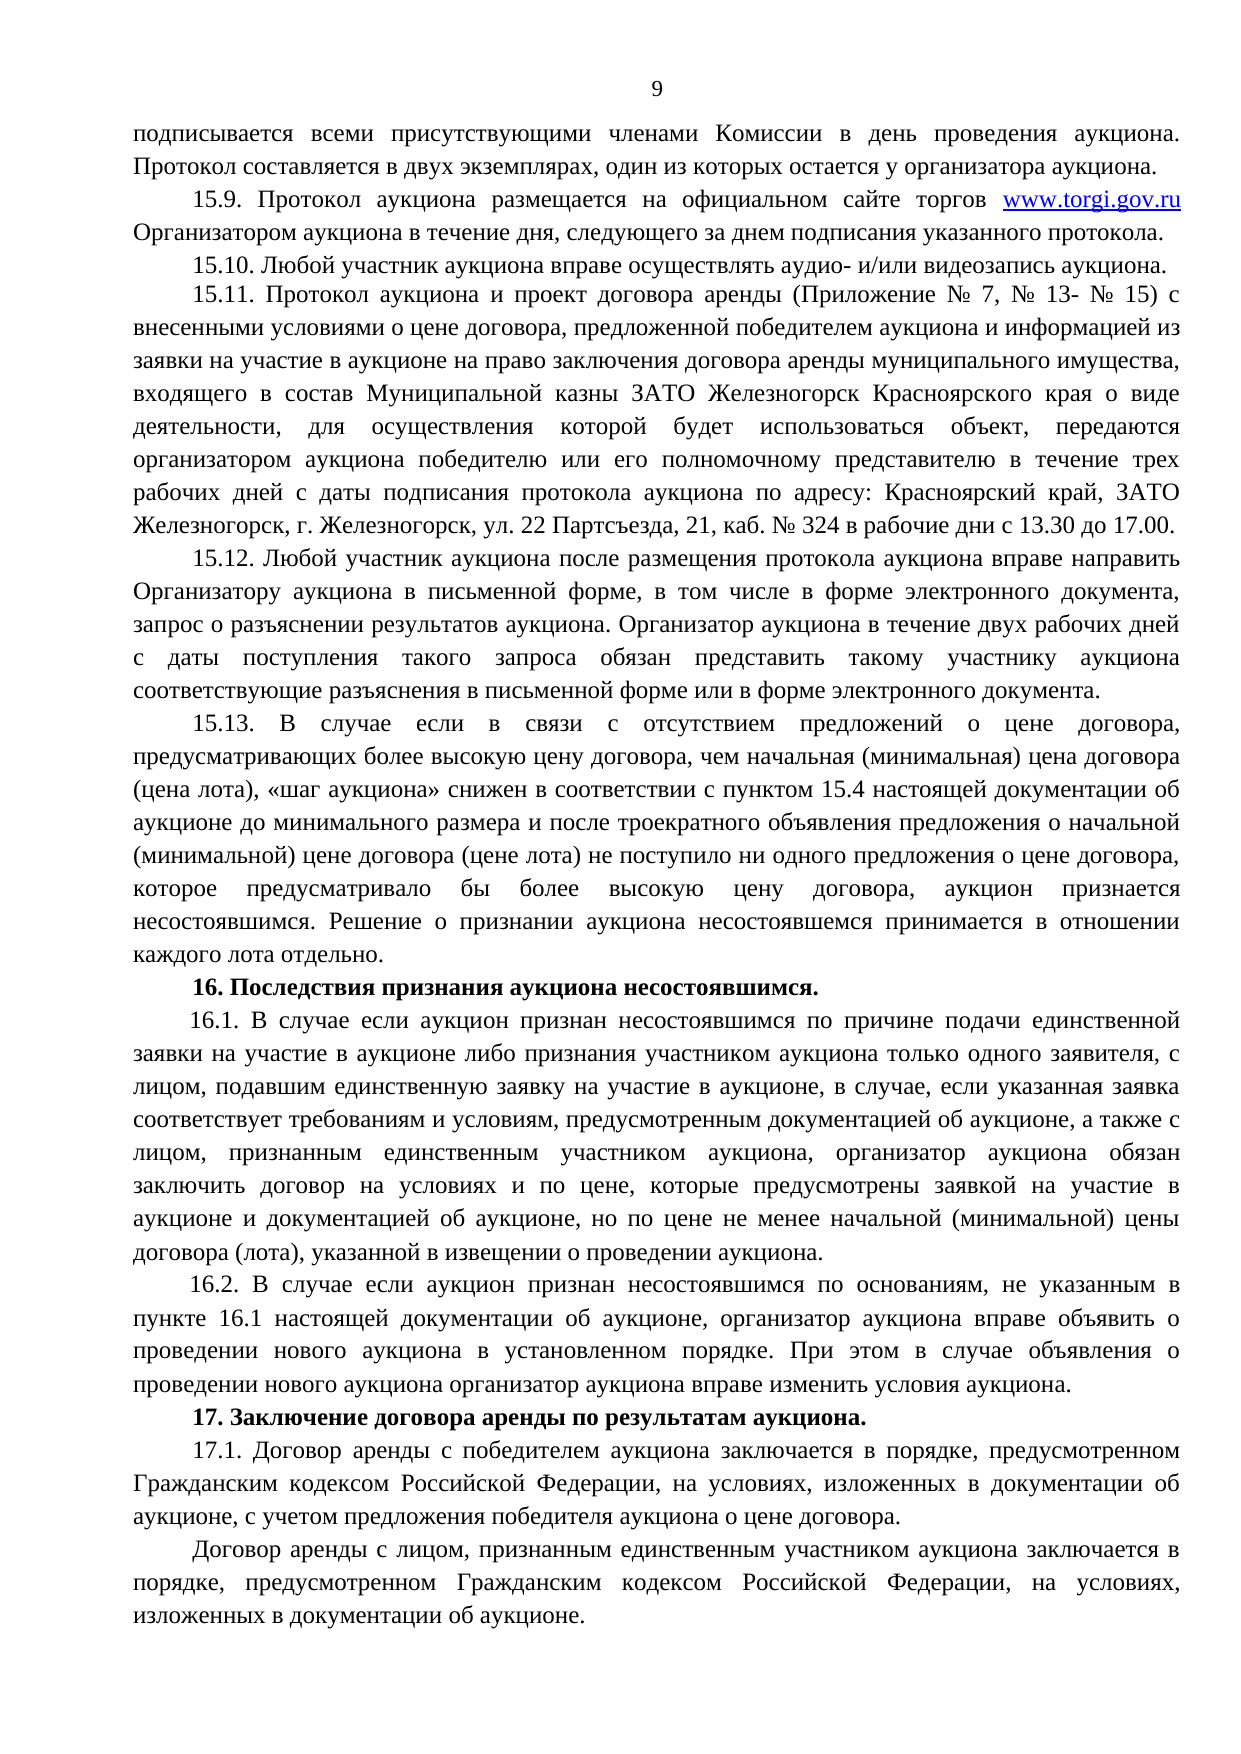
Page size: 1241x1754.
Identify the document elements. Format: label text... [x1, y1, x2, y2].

text Договор аренды с лицом, признанным единственным участником аукциона заключается в порядке, предусмотренном Гражданским кодексом Российской Федерации, на условиях, изложенных в документации об аукционе. [133, 1534, 1181, 1628]
text 15.9. Протокол аукциона размещается на официальном сайте торгов www.torgi.gov.ru Организатором аукциона в течение дня, следующего за днем подписания указанного протокола. [133, 184, 1181, 246]
text 16.2. В случае если аукцион признан несостоявшимся по основаниям, не указанным в пункте 16.1 настоящей документации об аукционе, организатор аукциона вправе объявить о проведении нового аукциона в установленном порядке. При этом в случае объявления о проведении нового аукциона организатор аукциона вправе изменить условия аукциона. [133, 1269, 1181, 1397]
text 17.1. Договор аренды с победителем аукциона заключается в порядке, предусмотренном Гражданским кодексом Российской Федерации, на условиях, изложенных в документации об аукционе, с учетом предложения победителя аукциона о цене договора. [133, 1435, 1181, 1529]
text 15.11. Протокол аукциона и проект договора аренды (Приложение № 7, № 13- № 15) с внесенными условиями о цене договора, предложенной победителем аукциона и информацией из заявки на участие в аукционе на право заключения договора аренды муниципального имущества, входящего в состав Муниципальной казны ЗАТО Железногорск Красноярского края о виде деятельности, для осуществления которой будет использоваться объект, передаются организатором аукциона победителю или его полномочному представителю в течение трех рабочих дней с даты подписания протокола аукциона по адресу: Красноярский край, ЗАТО Железногорск, г. Железногорск, ул. 22 Партсъезда, 21, каб. № 324 в рабочие дни с 13.30 до 17.00. [133, 279, 1181, 539]
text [133, 118, 1181, 180]
text 16.1. В случае если аукцион признан несостоявшимся по причине подачи единственной заявки на участие в аукционе либо признания участником аукциона только одного заявителя, с лицом, подавшим единственную заявку на участие в аукционе, в случае, если указанная заявка соответствует требованиям и условиям, предусмотренным документацией об аукционе, а также с лицом, признанным единственным участником аукциона, организатор аукциона обязан заключить договор на условиях и по цене, которые предусмотрены заявкой на участие в аукционе и документацией об аукционе, но по цене не менее начальной (минимальной) цены договора (лота), указанной в извещении о проведении аукциона. [133, 1005, 1181, 1265]
text 17. Заключение договора аренды по результатам аукциона. [133, 1402, 1181, 1430]
text 15.13. В случае если в связи с отсутствием предложений о цене договора, предусматривающих более высокую цену договора, чем начальная (минимальная) цена договора (цена лота), «шаг аукциона» снижен в соответствии с пунктом 15.4 настоящей документации об аукционе до минимального размера и после троекратного объявления предложения о начальной (минимальной) цене договора (цене лота) не поступило ни одного предложения о цене договора, которое предусматривало бы более высокую цену договора, аукцион признается несостоявшимся. Решение о признании аукциона несостоявшемся принимается в отношении каждого лота отдельно. [133, 708, 1181, 968]
text 15.10. Любой участник аукциона вправе осуществлять аудио- и/или видеозапись аукциона. [133, 250, 1181, 279]
text 16. Последствия признания аукциона несостоявшимся. [133, 972, 1181, 1001]
text 15.12. Любой участник аукциона после размещения протокола аукциона вправе направить Организатору аукциона в письменной форме, в том числе в форме электронного документа, запрос о разъяснении результатов аукциона. Организатор аукциона в течение двух рабочих дней с даты поступления такого запроса обязан представить такому участнику аукциона соответствующие разъяснения в письменной форме или в форме электронного документа. [133, 543, 1181, 704]
